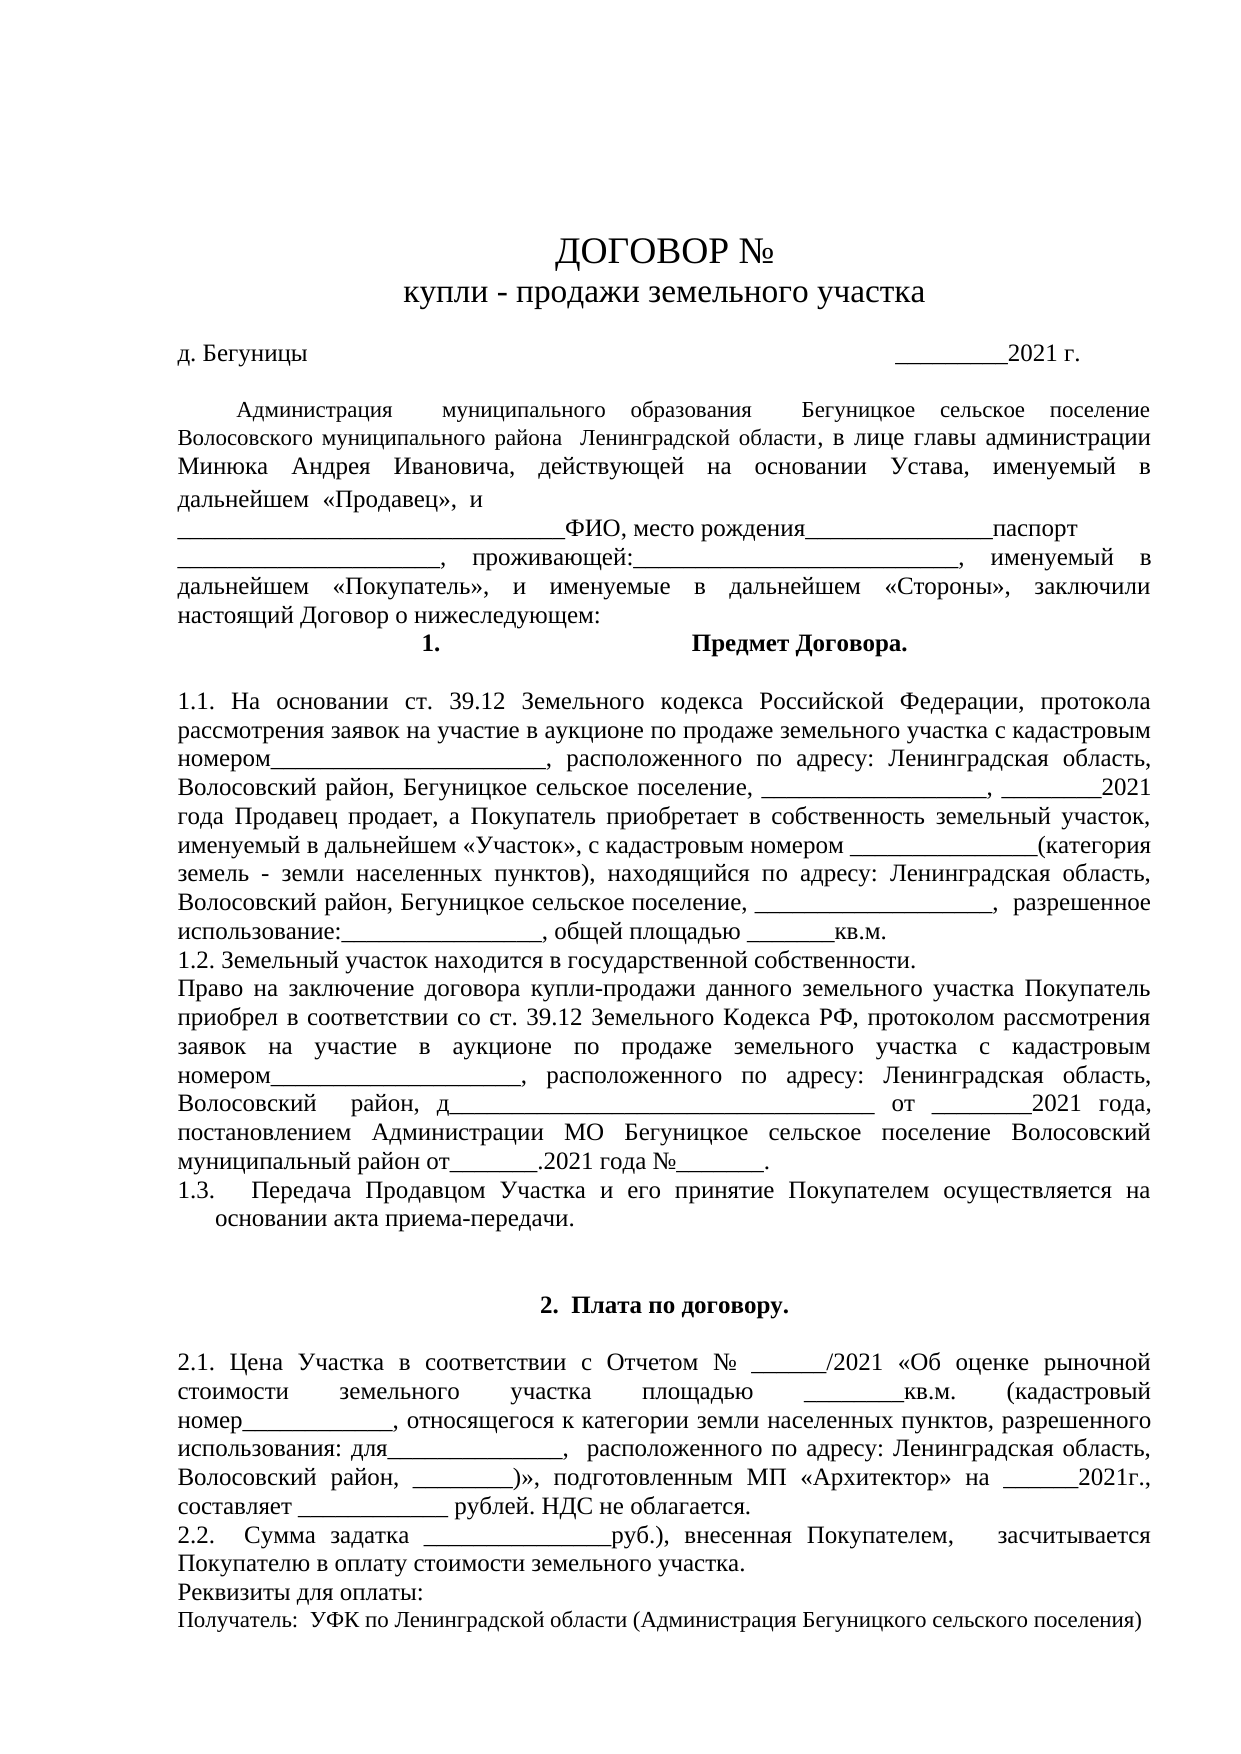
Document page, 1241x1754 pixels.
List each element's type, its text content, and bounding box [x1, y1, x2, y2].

text Реквизиты для оплаты: [177, 1577, 1152, 1606]
text д. Бегуницы _________2021 г. [177, 338, 1152, 367]
text Администрация муниципального образования Бегуницкое сельское поселение Волосовского муниципального района Ленинградской области, в лице главы администрации Минюка Андрея Ивановича, действующей на основании Устава, именуемый в дальнейшем «Продавец», и [177, 396, 1152, 513]
text 1.1. На основании ст. 39.12 Земельного кодекса Российской Федерации, протокола рассмотрения заявок на участие в аукционе по продаже земельного участка с кадастровым номером______________________, расположенного по адресу: Ленинградская область, Волосовский район, Бегуницкое сельское поселение, __________________, ________2021 года Продавец продает, а Покупатель приобретает в собственность земельный участок, именуемый в дальнейшем «Участок», с кадастровым номером _______________(категория земель - земли населенных пунктов), находящийся по адресу: Ленинградская область, Волосовский район, Бегуницкое сельское поселение, ___________________, разрешенное использование:________________, общей площадью _______кв.м. [177, 686, 1152, 945]
list Передача Продавцом Участка и его принятие Покупателем осуществляется на основании акта приема-передачи. [177, 1175, 1152, 1232]
text купли - продажи земельного участка [177, 271, 1152, 310]
text Получатель: УФК по Ленинградской области (Администрация Бегуницкого сельского поселения) [177, 1606, 1152, 1632]
text _____________________, проживающей:__________________________, именуемый в дальнейшем «Покупатель», и именуемые в дальнейшем «Стороны», заключили настоящий Договор о нижеследующем: [177, 542, 1152, 628]
text 2. Плата по договору. [177, 1290, 1152, 1318]
text Право на заключение договора купли-продажи данного земельного участка Покупатель приобрел в соответствии со ст. 39.12 Земельного Кодекса РФ, протоколом рассмотрения заявок на участие в аукционе по продаже земельного участка с кадастровым номером____________________, расположенного по адресу: Ленинградская область, Волосовский район, д__________________________________ от ________2021 года, постановлением Администрации МО Бегуницкое сельское поселение Волосовский муниципальный район от_______.2021 года №_______. [177, 973, 1152, 1175]
subtitle ДОГОВОР № [177, 228, 1152, 271]
text 2.1. Цена Участка в соответствии с Отчетом № ______/2021 «Об оценке рыночной стоимости земельного участка площадью ________кв.м. (кадастровый номер____________, относящегося к категории земли населенных пунктов, разрешенного использования: для______________, расположенного по адресу: Ленинградская область, Волосовский район, ________)», подготовленным МП «Архитектор» на ______2021г., составляет ____________ рублей. НДС не облагается. [177, 1347, 1152, 1520]
text _______________________________ФИО, место рождения_______________паспорт [177, 513, 1152, 542]
list Предмет Договора. [177, 628, 1152, 657]
text 1.2. Земельный участок находится в государственной собственности. [177, 945, 1152, 973]
text 2.2. Сумма задатка _______________руб.), внесенная Покупателем, засчитывается Покупателю в оплату стоимости земельного участка. [177, 1520, 1152, 1577]
